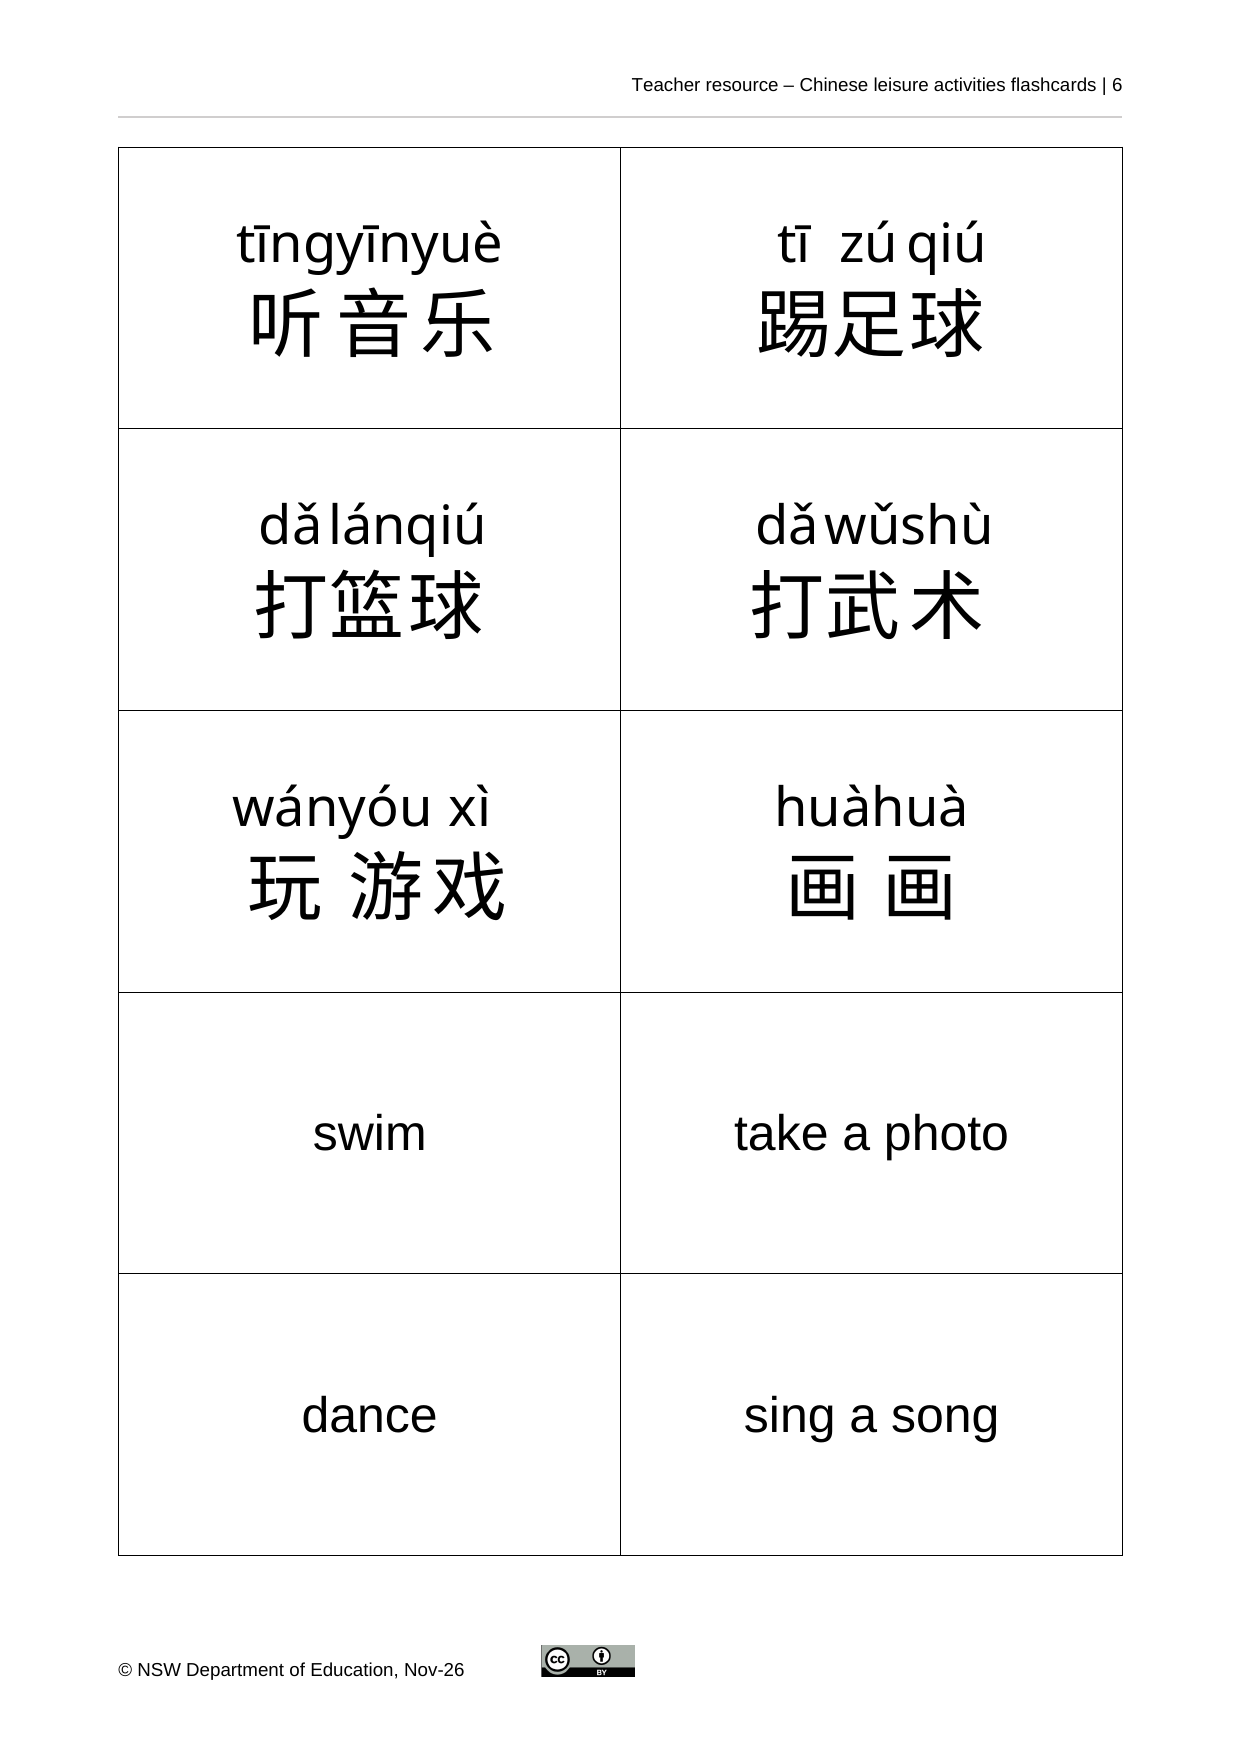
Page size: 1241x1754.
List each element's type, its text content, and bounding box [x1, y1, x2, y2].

table_cell [119, 148, 620, 428]
table_cell [621, 148, 1122, 428]
table_cell dance [119, 1274, 620, 1555]
table_cell [621, 429, 1122, 710]
table_cell [621, 711, 1122, 992]
table_cell [119, 711, 620, 992]
table_cell take a photo [621, 993, 1122, 1273]
table_cell [119, 429, 620, 710]
picture [541, 1645, 635, 1677]
table_cell swim [119, 993, 620, 1273]
table_cell sing a song [621, 1274, 1122, 1555]
